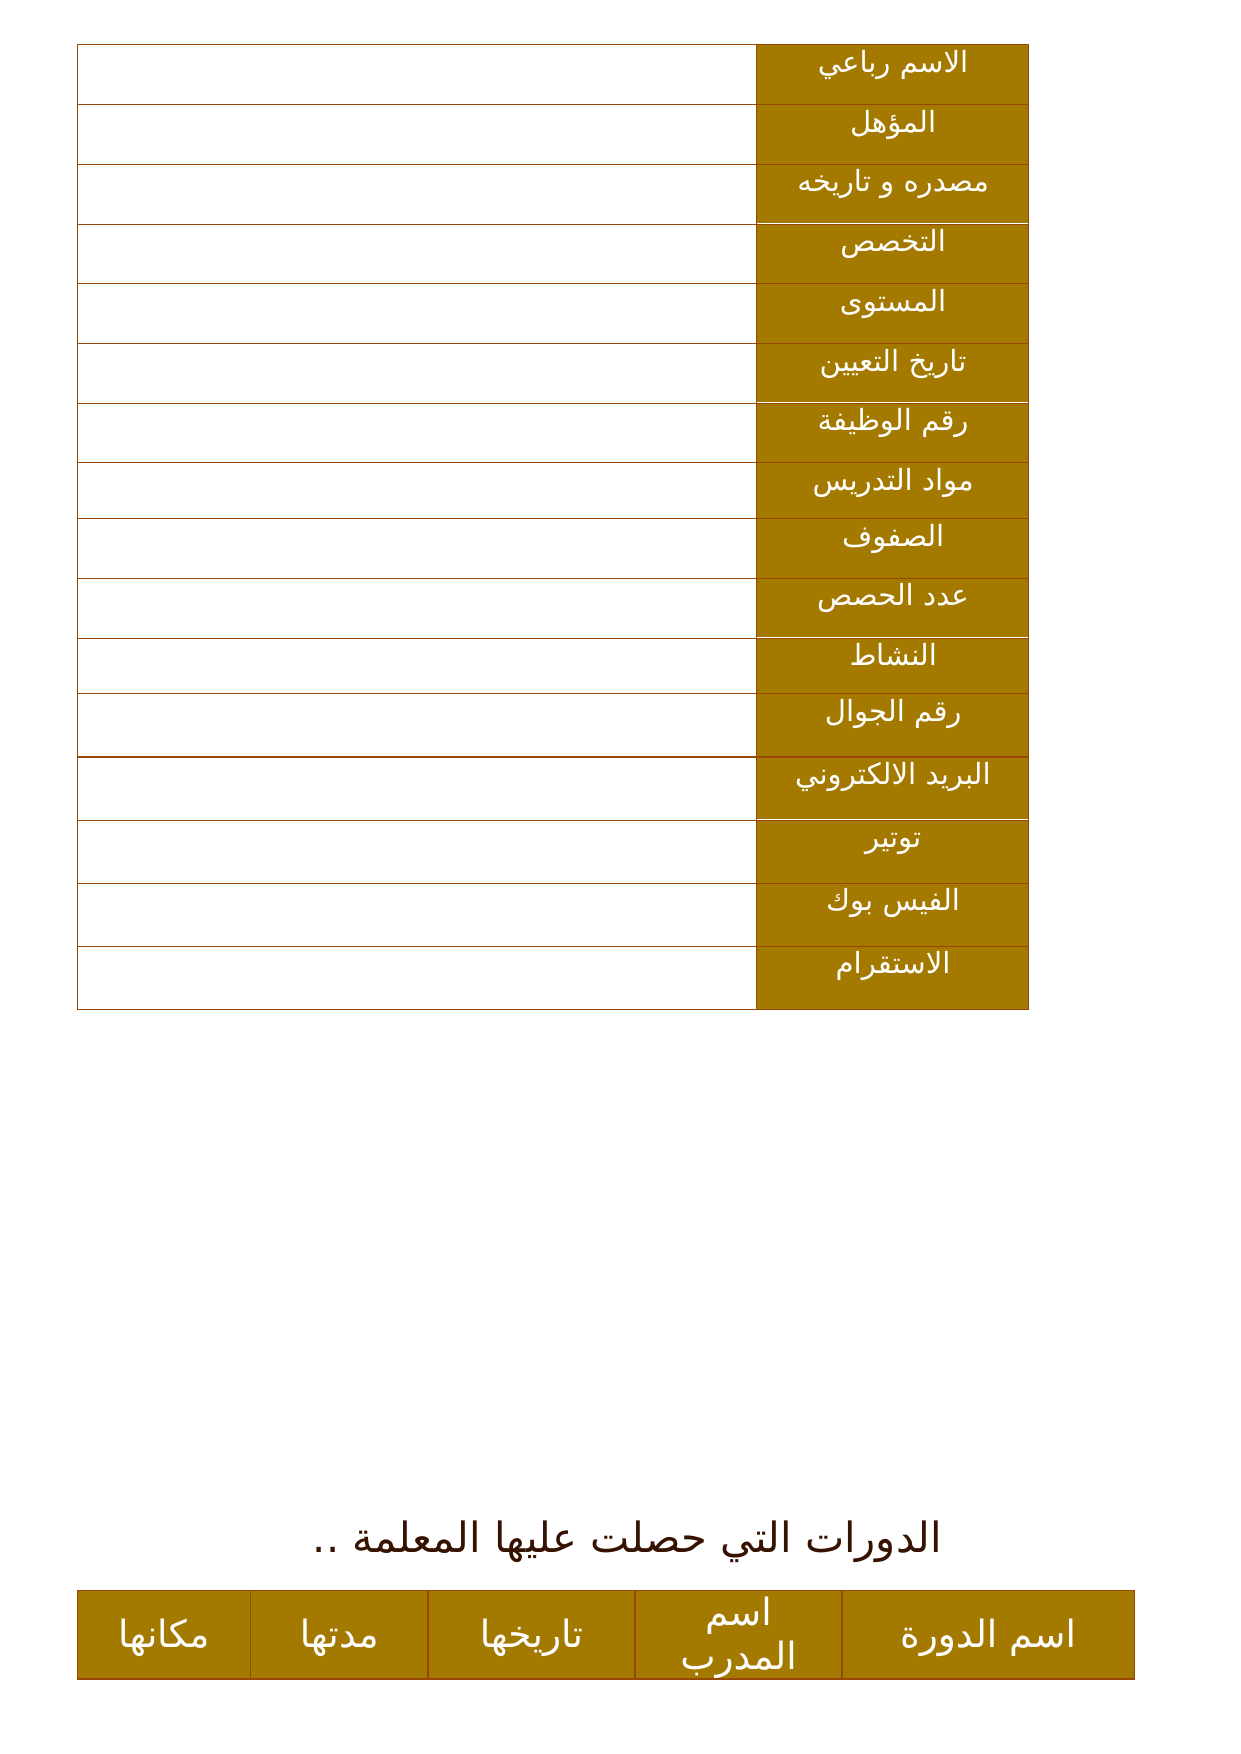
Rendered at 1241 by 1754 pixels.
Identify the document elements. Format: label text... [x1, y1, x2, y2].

table_cell [78, 344, 756, 402]
table_cell [78, 694, 756, 756]
table_header اسم الدورة [843, 1591, 1134, 1678]
table_cell [78, 463, 756, 518]
table_cell المؤهل [757, 105, 1028, 164]
table_cell الاستقرام [757, 947, 1028, 1009]
text الدورات التي حصلت عليها المعلمة .. [89, 1513, 1167, 1562]
table_cell [78, 165, 756, 223]
table_cell مصدره و تاريخه [757, 165, 1028, 223]
table_cell [78, 639, 756, 693]
table_cell [78, 284, 756, 343]
table_cell [78, 884, 756, 946]
table_header [78, 45, 756, 104]
table_cell [78, 579, 756, 637]
table_header مكانها [78, 1591, 250, 1678]
table_cell المستوى [757, 284, 1028, 343]
table_cell [78, 105, 756, 164]
table_cell رقم الجوال [757, 694, 1028, 756]
table_cell رقم الوظيفة [757, 404, 1028, 462]
table_cell الفيس بوك [757, 884, 1028, 946]
table_header مدتها [251, 1591, 427, 1678]
table_cell النشاط [757, 639, 1028, 693]
table_cell التخصص [757, 225, 1028, 283]
table_cell [78, 758, 756, 819]
table_cell [78, 947, 756, 1009]
table_header اسم المدرب [636, 1591, 841, 1678]
table_header تاريخها [429, 1591, 634, 1678]
table_cell [78, 821, 756, 883]
table_cell مواد التدريس [757, 463, 1028, 518]
table_cell [78, 225, 756, 283]
table_header الاسم رباعي [757, 45, 1028, 104]
table_cell تاريخ التعيين [757, 344, 1028, 402]
table_cell [78, 519, 756, 578]
table_cell [78, 404, 756, 462]
table_cell توتير [757, 821, 1028, 883]
table_cell عدد الحصص [757, 579, 1028, 637]
table_cell البريد الالكتروني [757, 758, 1028, 819]
table_cell الصفوف [757, 519, 1028, 578]
